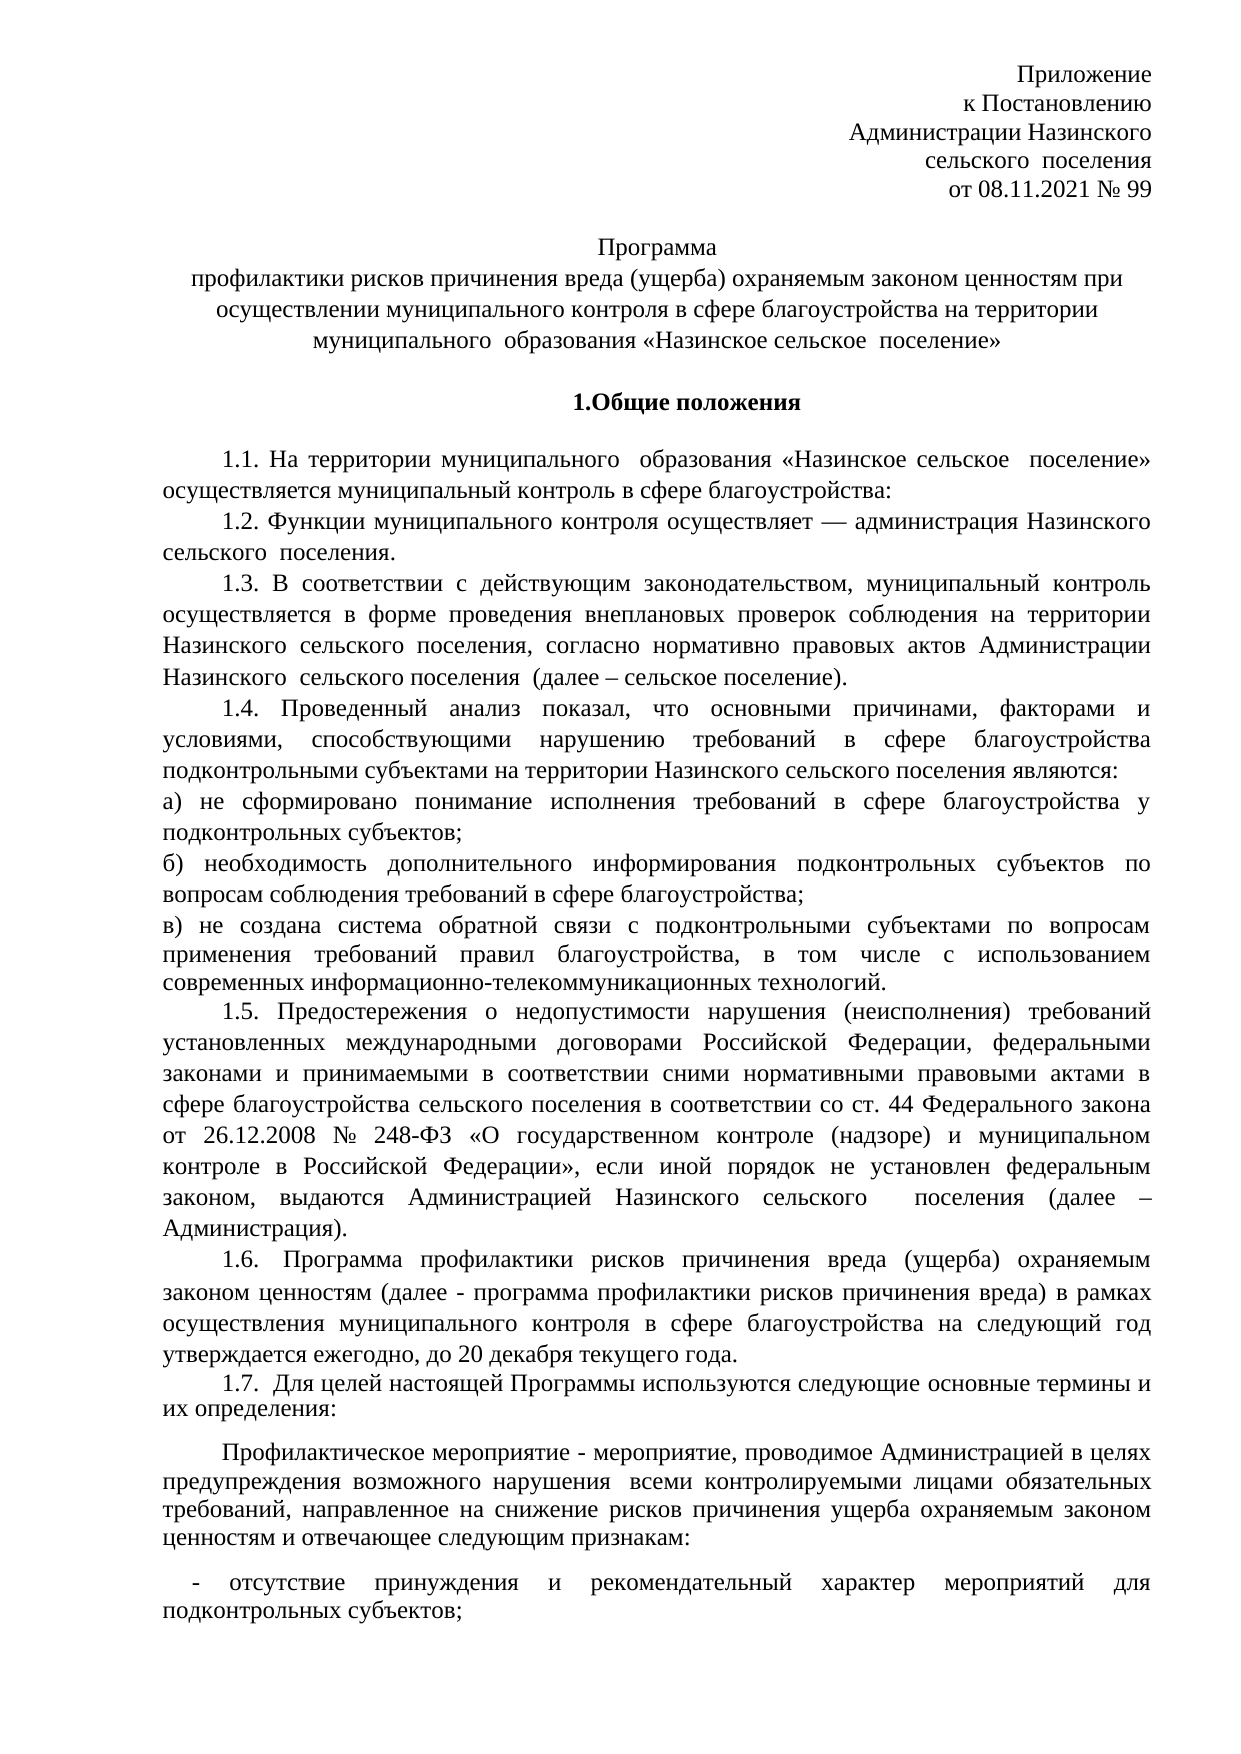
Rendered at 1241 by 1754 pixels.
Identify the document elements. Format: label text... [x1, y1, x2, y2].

text 1.5. Предостережения о недопустимости нарушения (неисполнения) требований установленных международными договорами Российской Федерации, федеральными законами и принимаемыми в соответствии сними нормативными правовыми актами в сфере благоустройства сельского поселения в соответствии со ст. 44 Федерального закона от 26.12.2008 № 248-ФЗ «О государственном контроле (надзоре) и муниципальном контроле в Российской Федерации», если иной порядок не установлен федеральным законом, выдаются Администрацией Назинского сельского поселения (далее – Администрация). [162, 996, 1152, 1242]
text а) не сформировано понимание исполнения требований в сфере благоустройства у подконтрольных субъектов; [162, 786, 1152, 846]
text к Постановлению [162, 88, 1152, 117]
text б) необходимость дополнительного информирования подконтрольных субъектов по вопросам соблюдения требований в сфере благоустройства; [162, 848, 1152, 908]
text 1.1. На территории муниципального образования «Назинское сельское поселение» осуществляется муниципальный контроль в сфере благоустройства: [162, 444, 1152, 504]
text сельского поселения [162, 145, 1152, 174]
text 1.Общие положения [162, 387, 1152, 416]
text Приложение [162, 59, 1152, 88]
text - отсутствие принуждения и рекомендательный характер мероприятий для подконтрольных субъектов; [162, 1568, 1152, 1624]
text профилактики рисков причинения вреда (ущерба) охраняемым законом ценностям при осуществлении муниципального контроля в сфере благоустройства на территории муниципального образования «Назинское сельское поселение» [162, 263, 1152, 353]
text 1.2. Функции муниципального контроля осуществляет — администрация Назинского сельского поселения. [162, 506, 1152, 566]
text от 08.11.2021 № 99 [650, 174, 1152, 203]
text Администрации Назинского [162, 117, 1152, 145]
text 1.4. Проведенный анализ показал, что основными причинами, факторами и условиями, способствующими нарушению требований в сфере благоустройства подконтрольными субъектами на территории Назинского сельского поселения являются: [162, 693, 1152, 783]
text 1.6. Программа профилактики рисков причинения вреда (ущерба) охраняемым законом ценностям (далее - программа профилактики рисков причинения вреда) в рамках осуществления муниципального контроля в сфере благоустройства на следующий год утверждается ежегодно, до 20 декабря текущего года. [162, 1244, 1152, 1368]
text Профилактическое мероприятие - мероприятие, проводимое Администрацией в целях предупреждения возможного нарушения всеми контролируемыми лицами обязательных требований, направленное на снижение рисков причинения ущерба охраняемым законом ценностям и отвечающее следующим признакам: [162, 1438, 1152, 1551]
text в) не создана система обратной связи с подконтрольными субъектами по вопросам применения требований правил благоустройства, в том числе с использованием современных информационно-телекоммуникационных технологий. [162, 910, 1152, 996]
text Программа [162, 232, 1152, 260]
text 1.7. Для целей настоящей Программы используются следующие основные термины и их определения: [162, 1371, 1152, 1422]
text 1.3. В соответствии с действующим законодательством, муниципальный контроль осуществляется в форме проведения внеплановых проверок соблюдения на территории Назинского сельского поселения, согласно нормативно правовых актов Администрации Назинского сельского поселения (далее – сельское поселение). [162, 568, 1152, 690]
